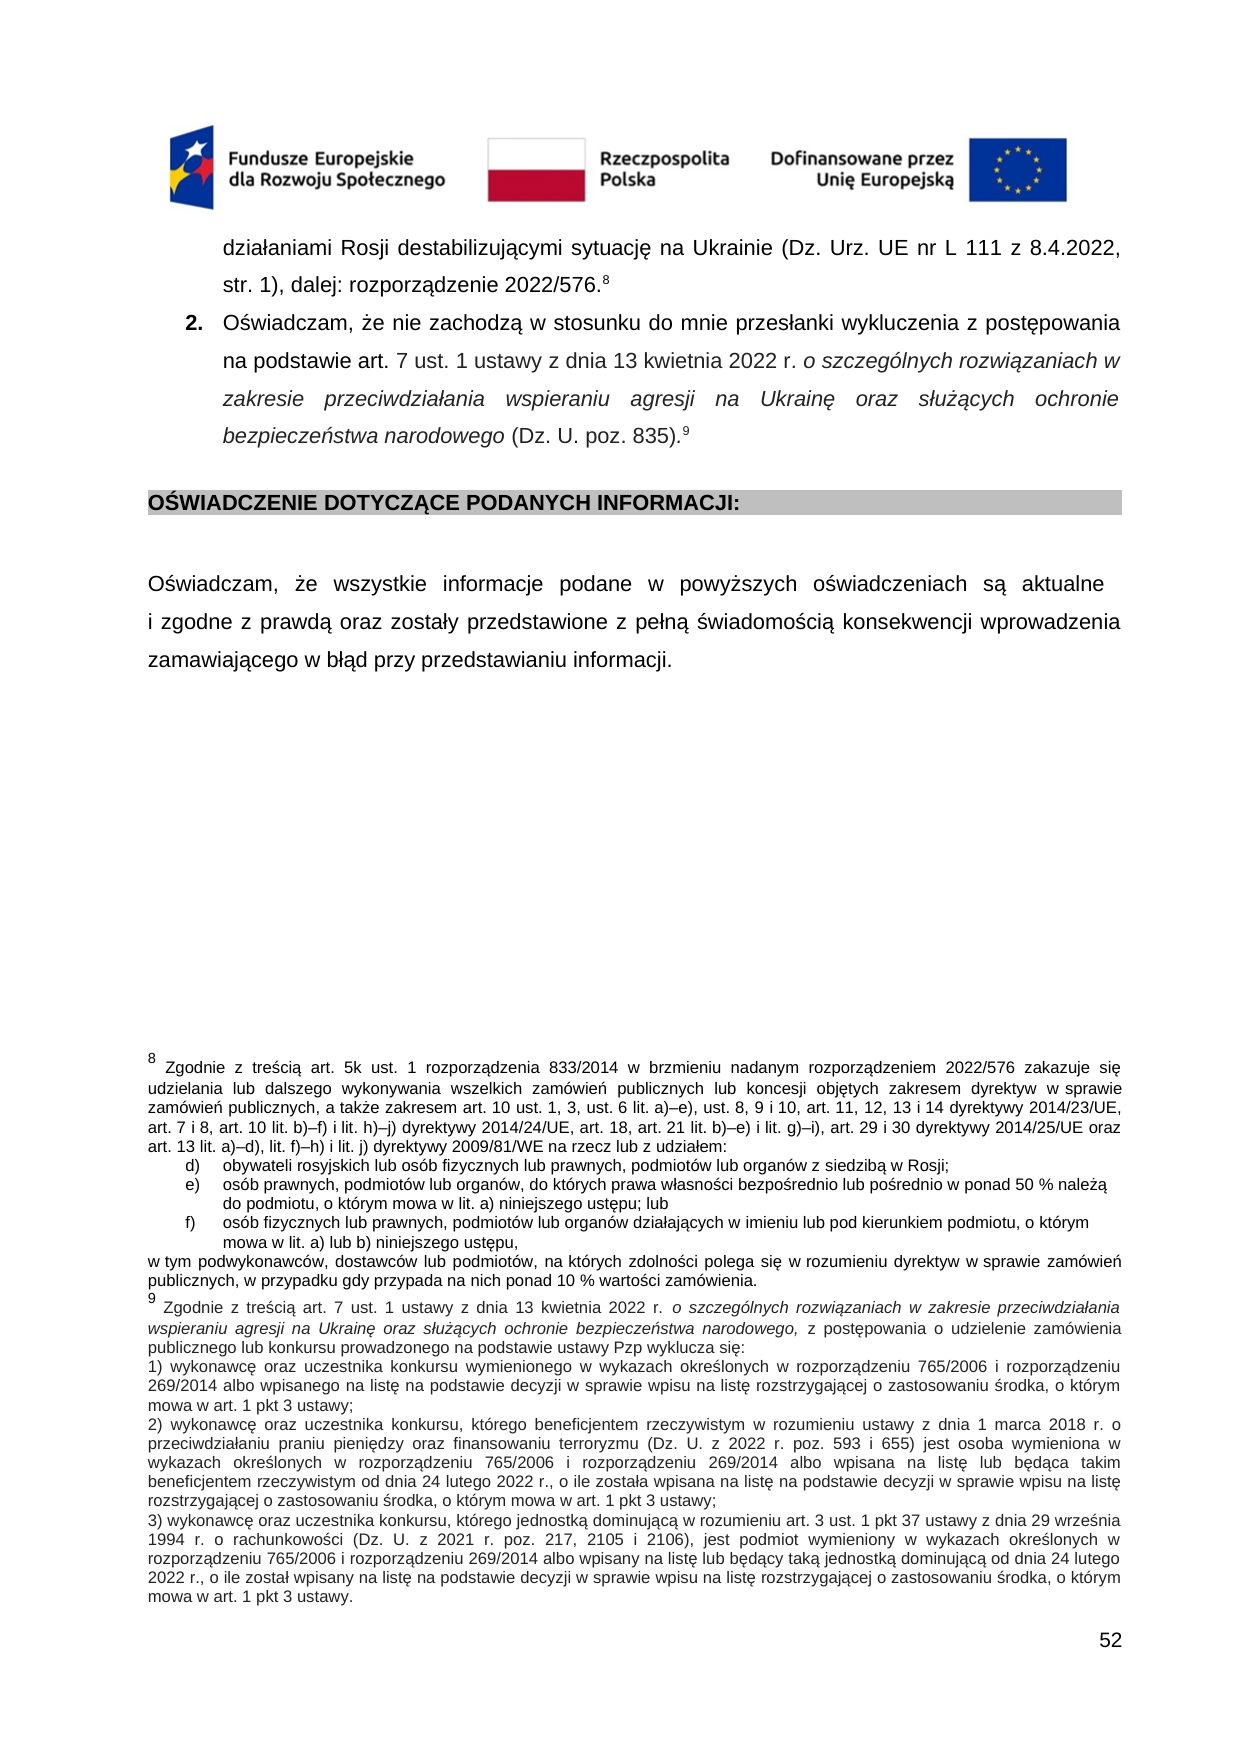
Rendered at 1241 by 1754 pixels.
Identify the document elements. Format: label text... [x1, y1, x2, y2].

picture [147, 104, 1095, 235]
text Oświadczam, że wszystkie informacje podane w powyższych oświadczeniach są aktualne i zgodne z prawdą oraz zostały przedstawione z pełną świadomością konsekwencji wprowadzenia zamawiającego w błąd przy przedstawianiu informacji. [148, 571, 1122, 672]
text OŚWIADCZENIE DOTYCZĄCE PODANYCH INFORMACJI: [148, 490, 1122, 515]
list Oświadczam, że nie zachodzą w stosunku do mnie przesłanki wykluczenia z postępowania na podstawie art. 7 ust. 1 ustawy z dnia 13 kwietnia 2022 r. o szczególnych rozwiązaniach w zakresie przeciwdziałania wspieraniu agresji na Ukrainę oraz służących ochronie bezpieczeństwa narodowego (Dz. U. poz. 835). [185, 310, 1122, 449]
